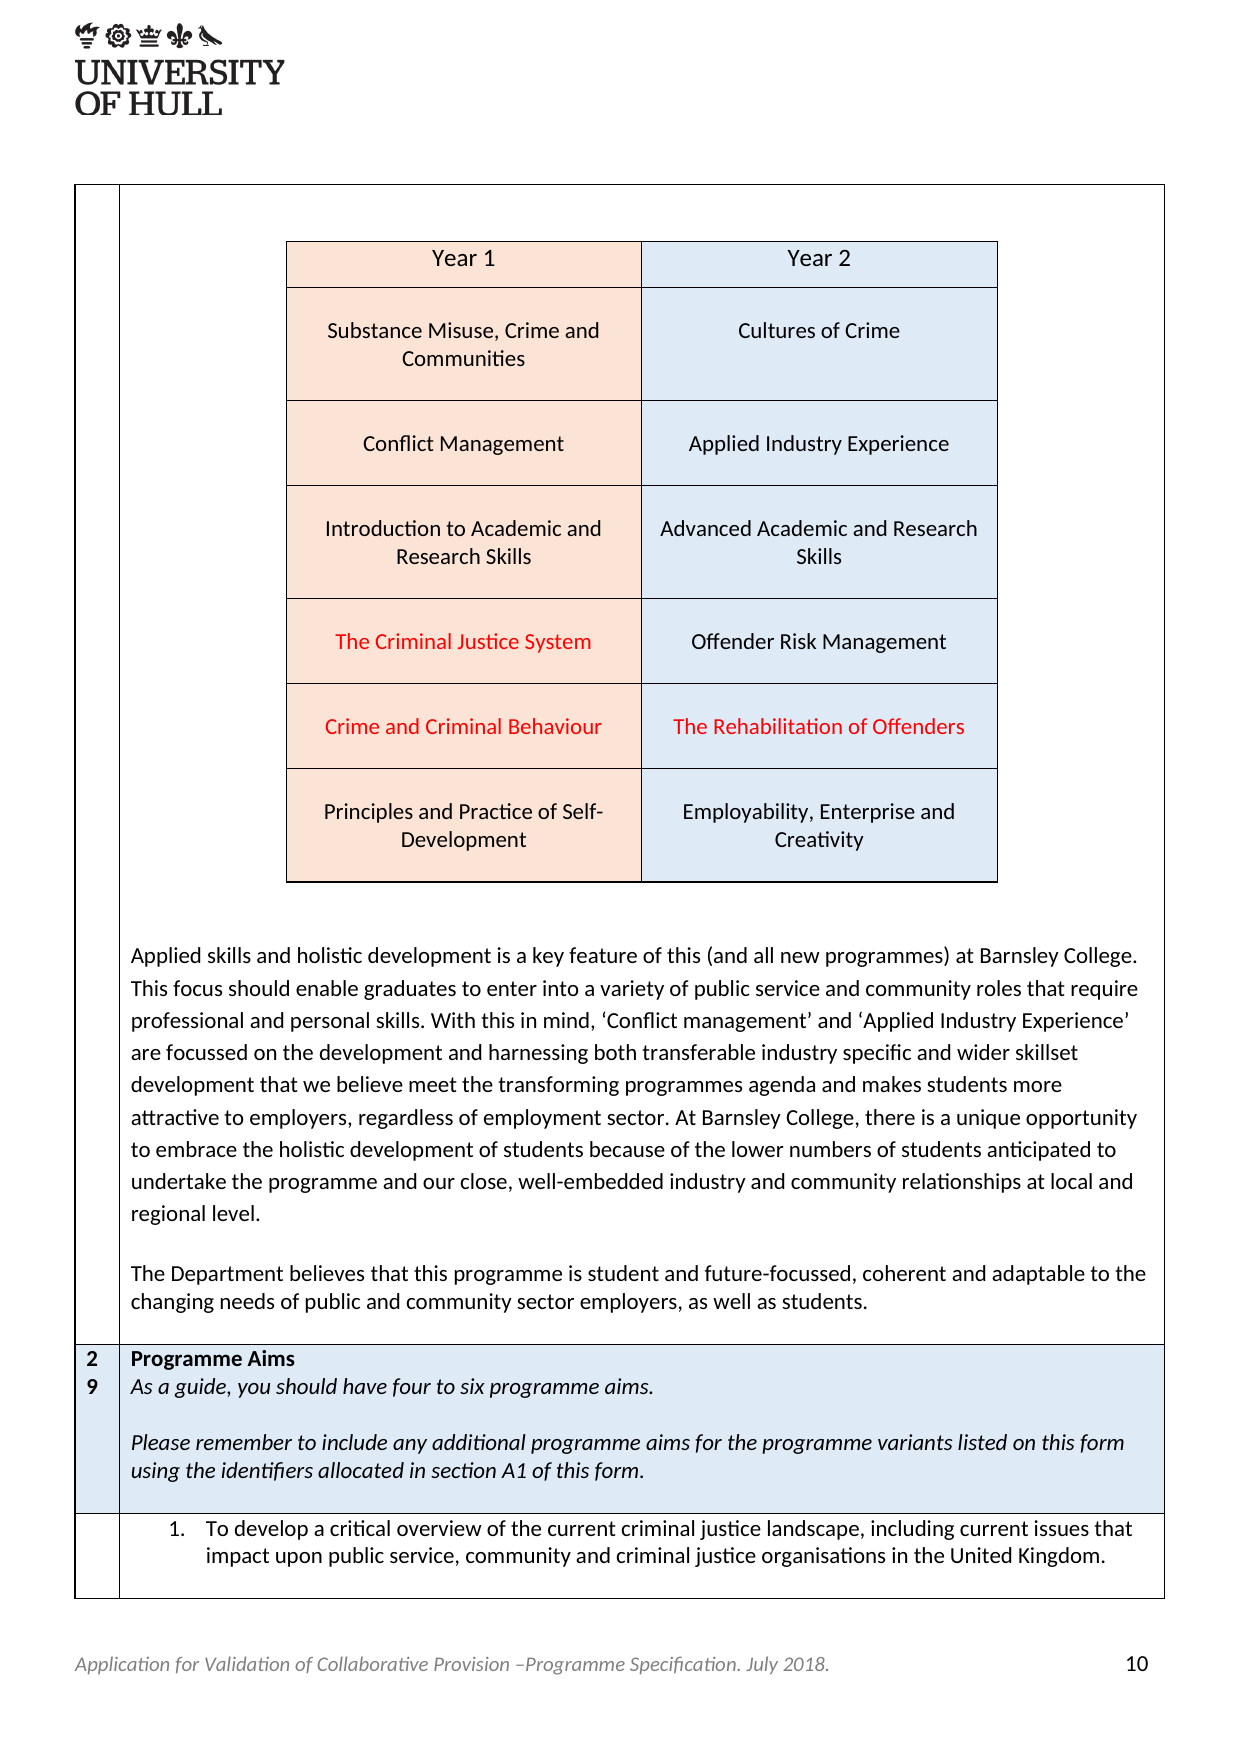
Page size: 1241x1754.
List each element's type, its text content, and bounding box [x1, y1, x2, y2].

table_cell [76, 1514, 119, 1598]
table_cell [120, 185, 1164, 1343]
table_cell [120, 1514, 1164, 1598]
table_cell 29 [76, 1345, 119, 1513]
table_cell [76, 185, 119, 1343]
table_cell Programme Aims As a guide, you should have four to six programme aims. Please remember to include any additional programme aims for the programme variants listed on this form using the identifiers allocated in section A1 of this form. [120, 1345, 1164, 1513]
